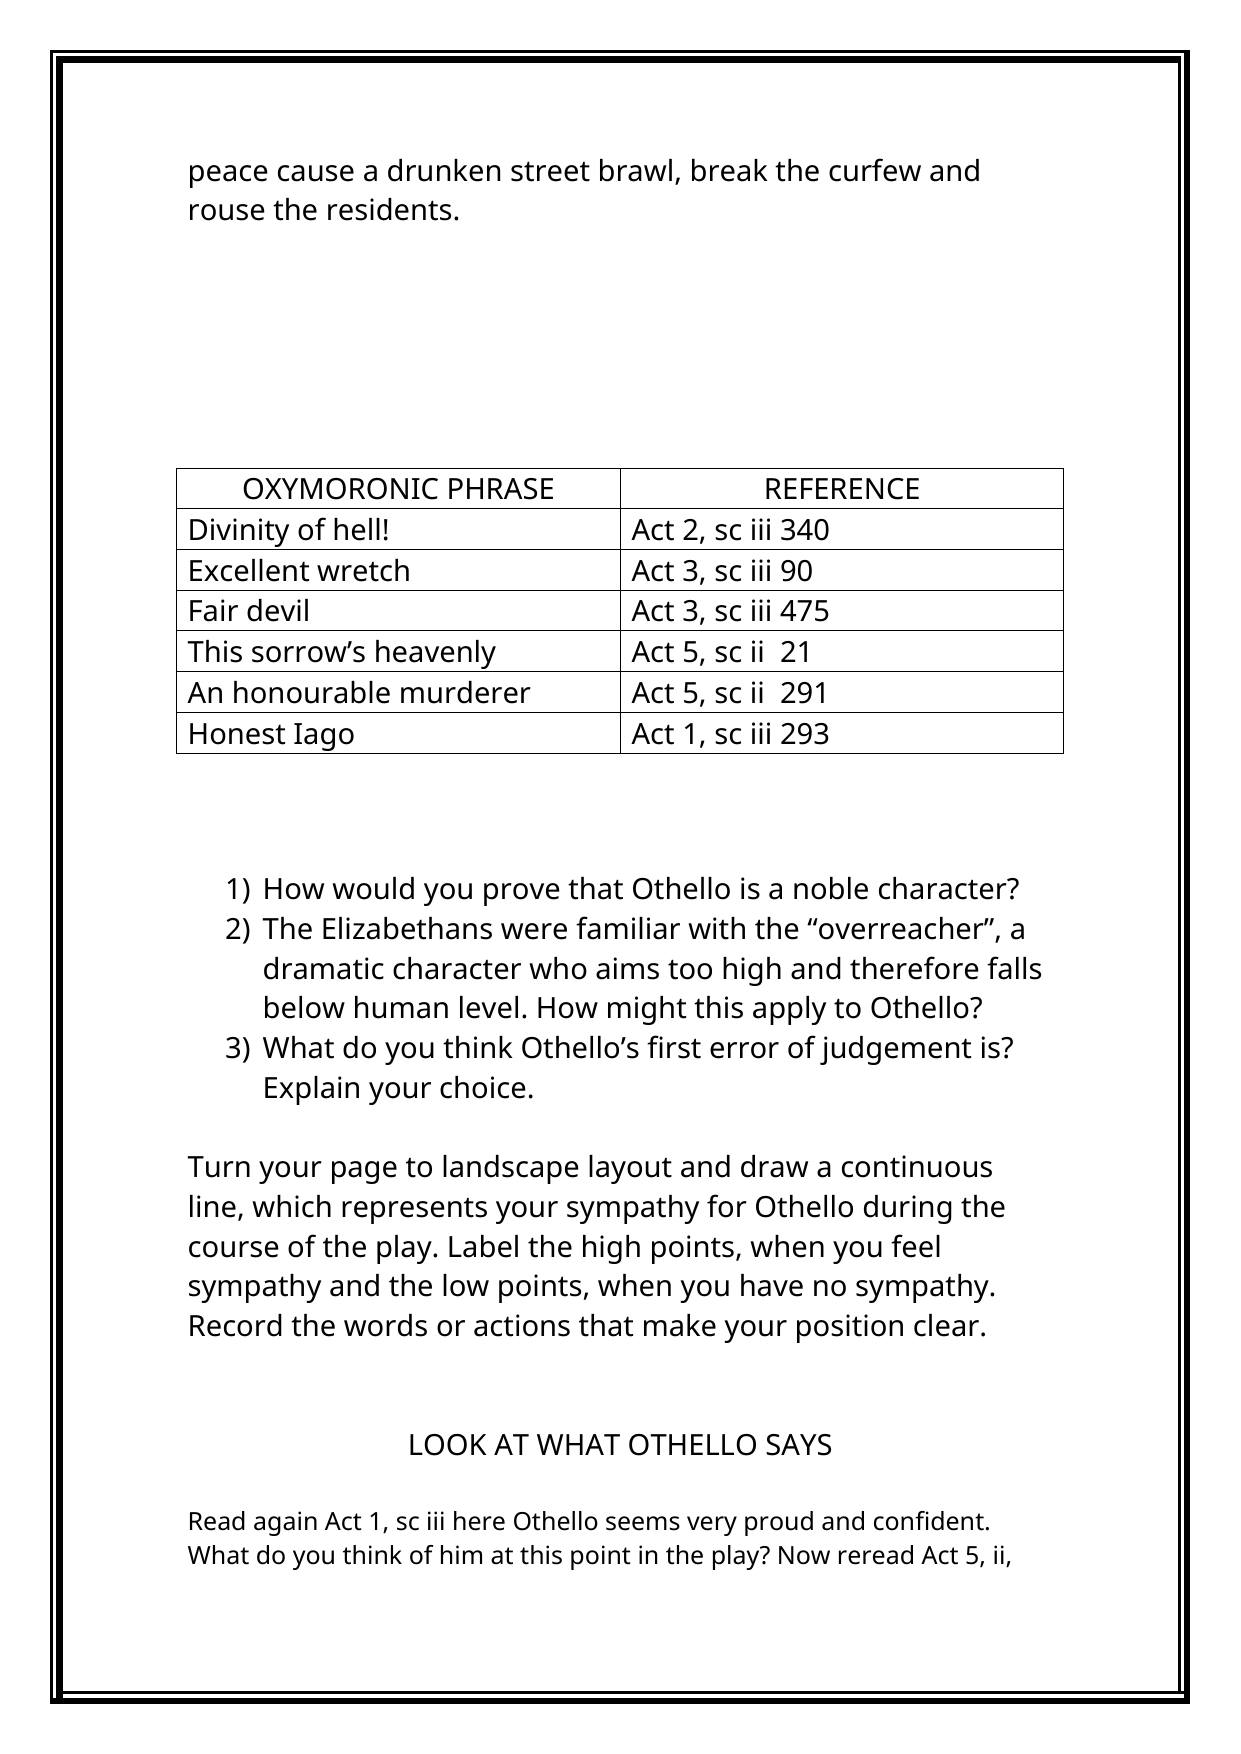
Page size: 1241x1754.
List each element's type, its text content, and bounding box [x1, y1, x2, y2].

table_cell Act 5, sc ii 21 [621, 631, 1063, 671]
table_header OXYMORONIC PHRASE [177, 469, 620, 508]
table_cell Act 3, sc iii 90 [621, 550, 1063, 590]
table_cell Fair devil [177, 591, 620, 630]
text Turn your page to landscape layout and draw a continuous line, which represents your sympathy for Othello during the course of the play. Label the high points, when you feel sympathy and the low points, when you have no sympathy. Record the words or actions that make your position clear. [187, 1146, 1053, 1345]
table_header REFERENCE [621, 469, 1063, 508]
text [187, 150, 1053, 229]
table_cell Act 1, sc iii 293 [621, 713, 1063, 753]
list How would you prove that Othello is a noble character? [225, 869, 1053, 908]
table_cell Act 5, sc ii 291 [621, 672, 1063, 712]
table_cell Excellent wretch [177, 550, 620, 590]
text LOOK AT WHAT OTHELLO SAYS [187, 1424, 1053, 1464]
table_cell Act 3, sc iii 475 [621, 591, 1063, 630]
table_cell Act 2, sc iii 340 [621, 509, 1063, 549]
list The Elizabethans were familiar with the “overreacher”, a dramatic character who aims too high and therefore falls below human level. How might this apply to Othello? [225, 908, 1053, 1027]
table_cell This sorrow’s heavenly [177, 631, 620, 671]
table_cell Divinity of hell! [177, 509, 620, 549]
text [187, 1504, 1053, 1572]
table_cell An honourable murderer [177, 672, 620, 712]
table_cell Honest Iago [177, 713, 620, 753]
list What do you think Othello’s first error of judgement is? Explain your choice. [225, 1027, 1053, 1107]
